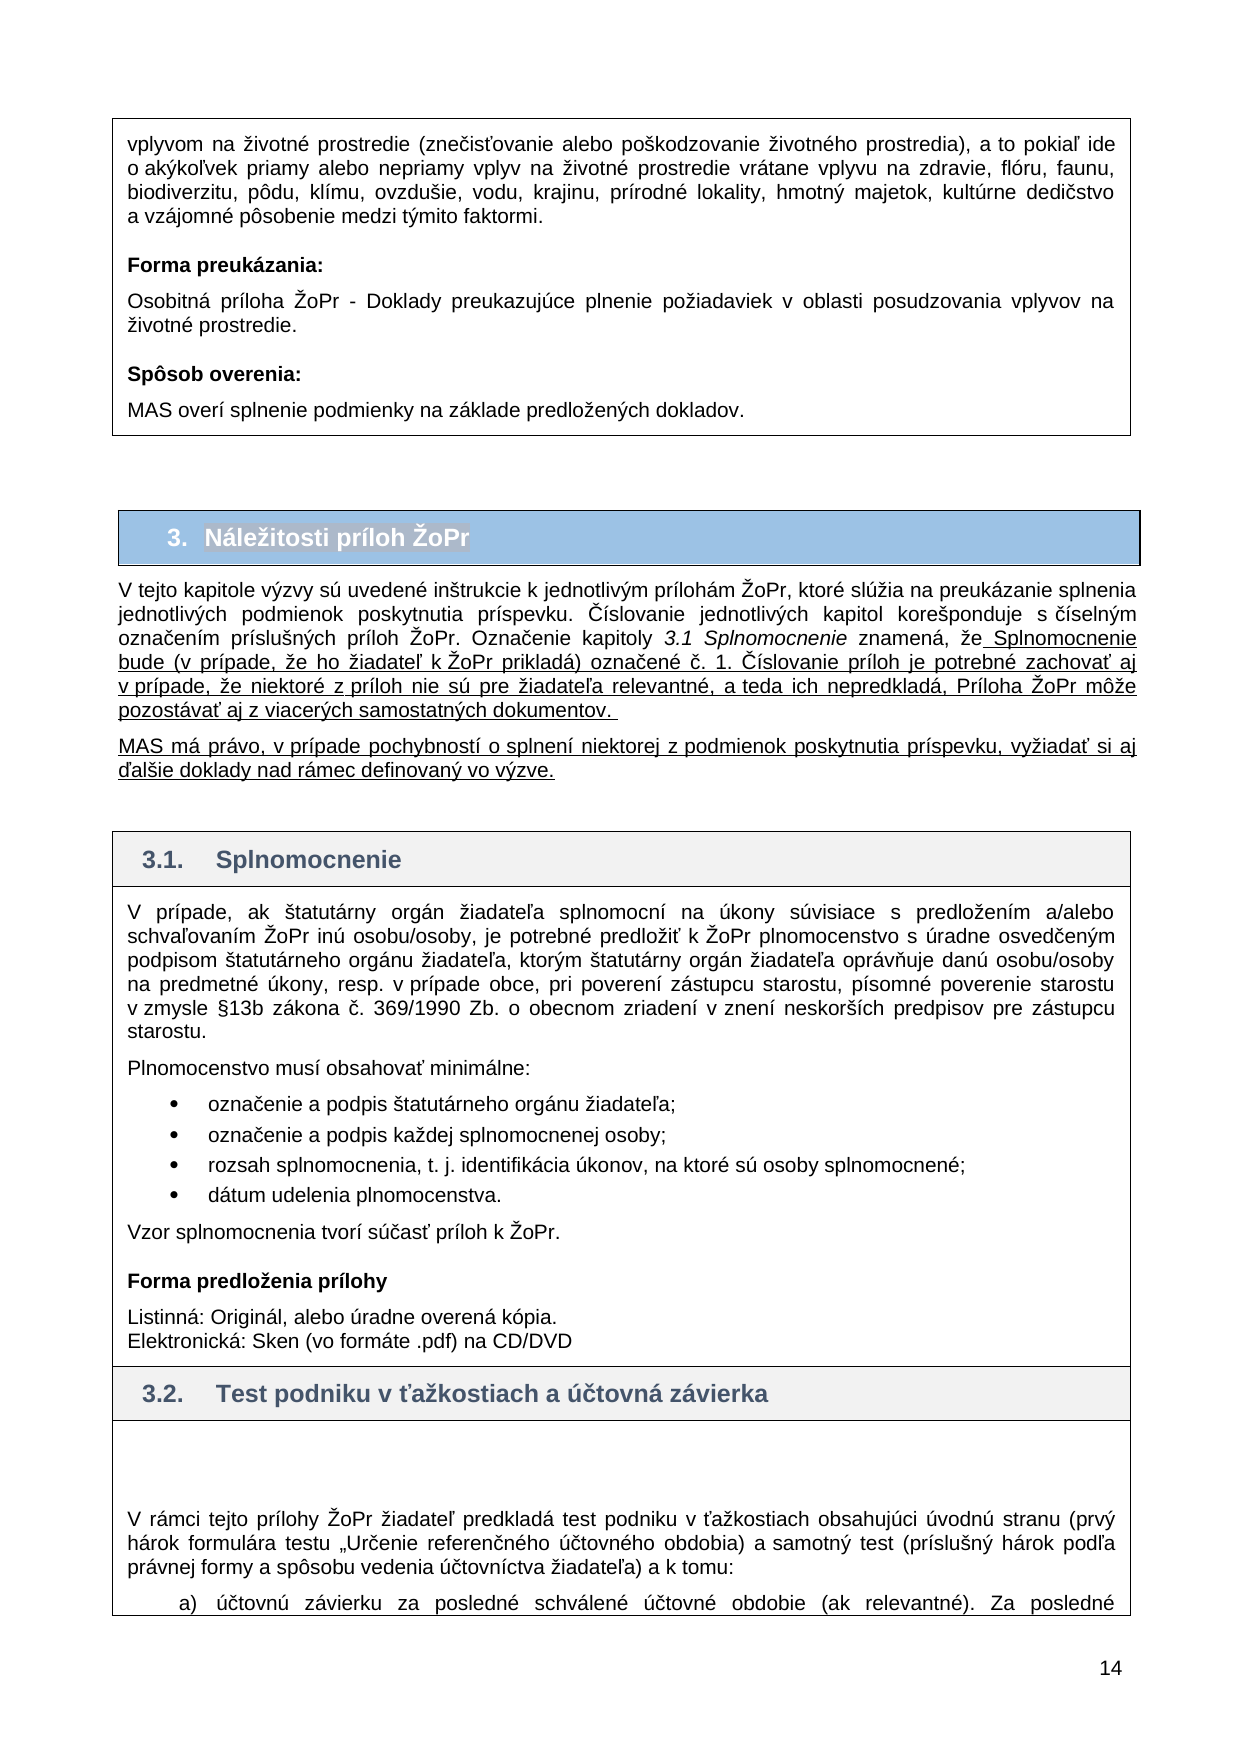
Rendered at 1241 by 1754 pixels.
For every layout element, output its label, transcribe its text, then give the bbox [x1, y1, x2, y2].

text MAS má právo, v prípade pochybností o splnení niektorej z podmienok poskytnutia príspevku, vyžiadať si aj ďalšie doklady nad rámec definovaný vo výzve. [118, 734, 1137, 755]
table_header Splnomocnenie [113, 832, 1130, 886]
text V tejto kapitole výzvy sú uvedené inštrukcie k jednotlivým prílohám ŽoPr, ktoré slúžia na preukázanie splnenia jednotlivých podmienok poskytnutia príspevku. Číslovanie jednotlivých kapitol korešponduje s číselným označením príslušných príloh ŽoPr. Označenie kapitoly 3.1 Splnomocnenie znamená, že Splnomocnenie bude (v prípade, že ho žiadateľ k ŽoPr prikladá) označené č. 1. Číslovanie príloh je potrebné zachovať aj v prípade, že niektoré z príloh nie sú pre žiadateľa relevantné, a teda ich nepredkladá, Príloha ŽoPr môže pozostávať aj z viacerých samostatných dokumentov. [118, 578, 1137, 671]
table_cell V prípade, ak štatutárny orgán žiadateľa splnomocní na úkony súvisiace s predložením a/alebo schvaľovaním ŽoPr inú osobu/osoby, je potrebné predložiť k ŽoPr plnomocenstvo s úradne osvedčeným podpisom štatutárneho orgánu žiadateľa, ktorým štatutárny orgán žiadateľa oprávňuje danú osobu/osoby na predmetné úkony, resp. v prípade obce, pri poverení zástupcu starostu, písomné poverenie starostu v zmysle §13b zákona č. 369/1990 Zb. o obecnom zriadení v znení neskorších predpisov pre zástupcu starostu. Plnomocenstvo musí obsahovať minimálne: označenie a podpis štatutárneho orgánu žiadateľa; označenie a podpis každej splnomocnenej osoby; rozsah splnomocnenia, t. j. identifikácia úkonov, na ktoré sú osoby splnomocnené; dátum udelenia plnomocenstva. Vzor splnomocnenia tvorí súčasť príloh k ŽoPr. Forma predloženia prílohy Listinná: Originál, alebo úradne overená kópia. Elektronická: Sken (vo formáte .pdf) na CD/DVD [113, 887, 1130, 1366]
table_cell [113, 1421, 1130, 1615]
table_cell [113, 119, 1130, 435]
table_cell Test podniku v ťažkostiach a účtovná závierka [113, 1367, 1130, 1420]
table_header Náležitosti príloh ŽoPr [119, 511, 1139, 564]
text MAS má právo, v prípade pochybností o splnení niektorej z podmienok poskytnutia príspevku, vyžiadať si aj ďalšie doklady nad rámec definovaný vo výzve. [118, 756, 1137, 782]
